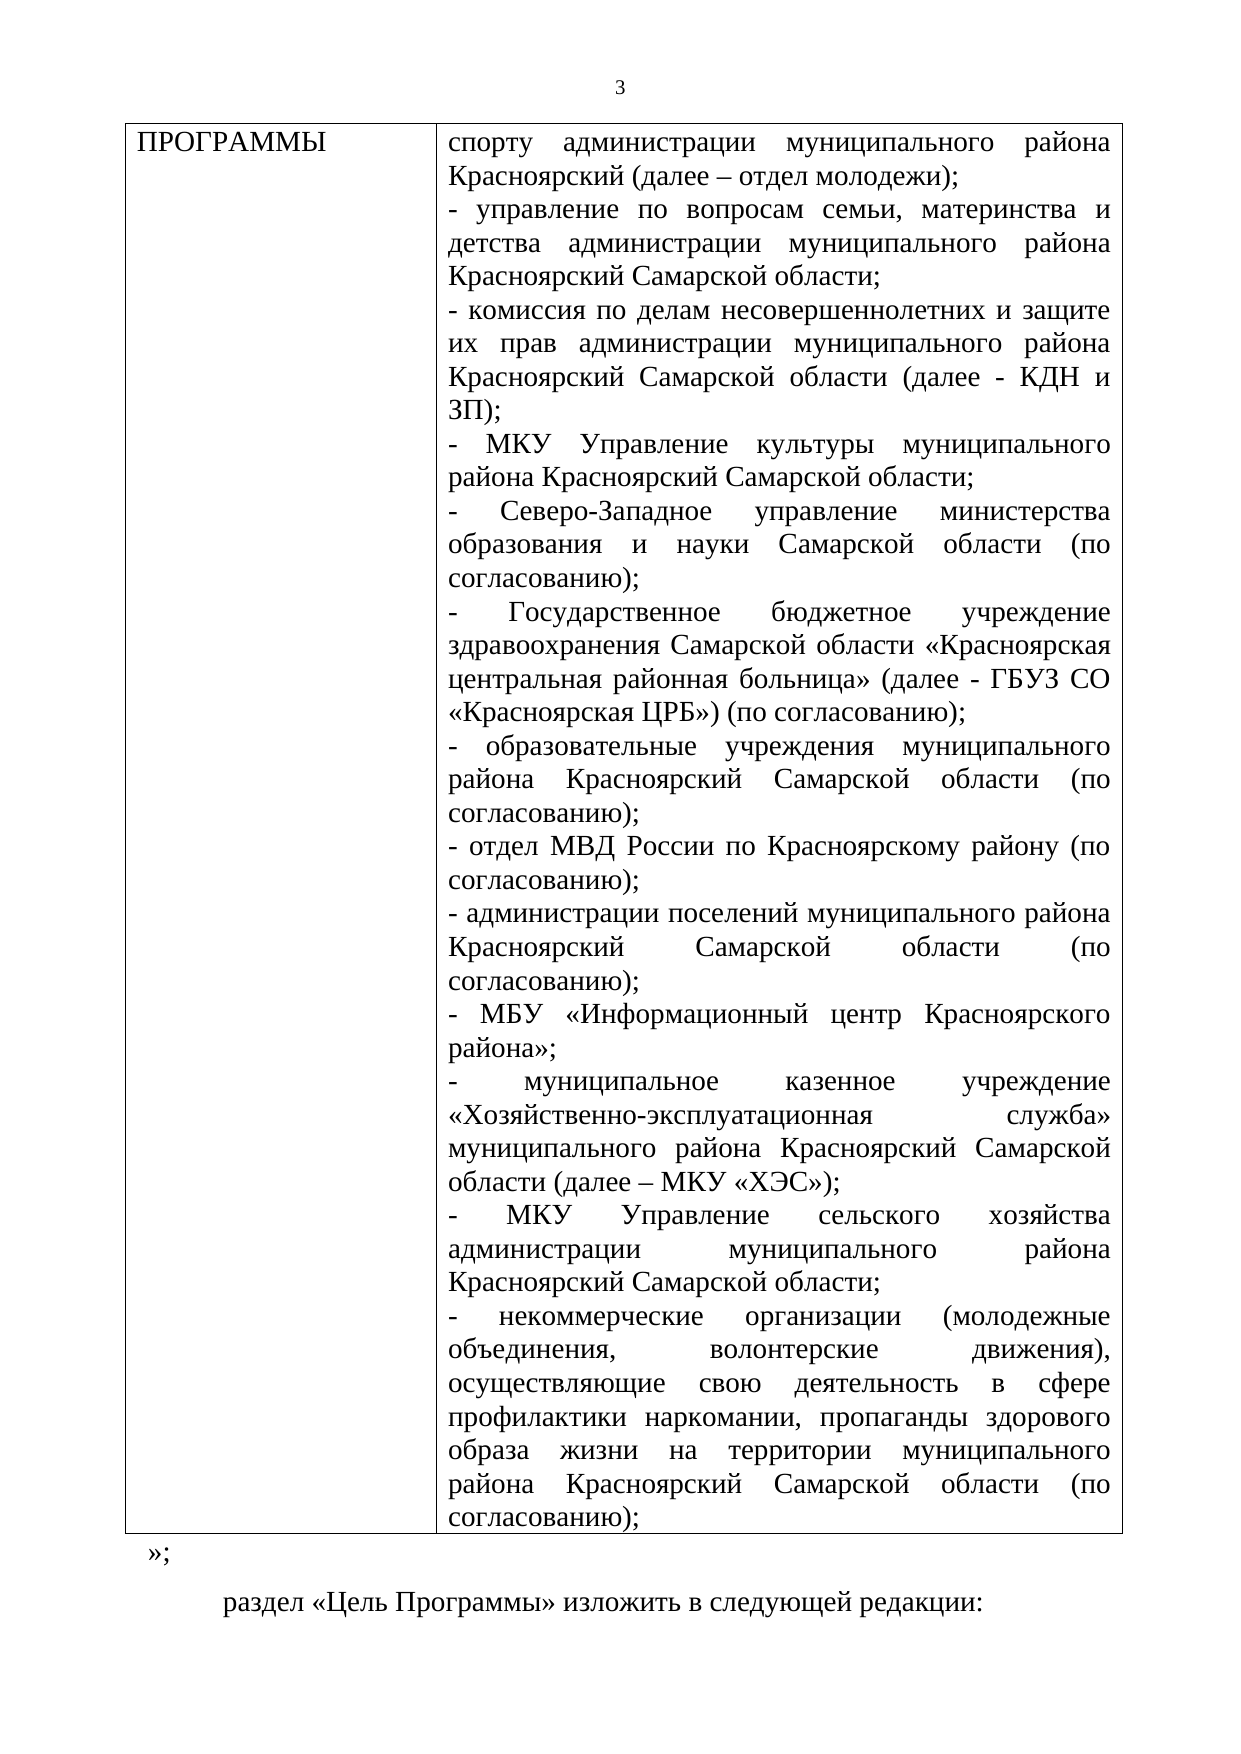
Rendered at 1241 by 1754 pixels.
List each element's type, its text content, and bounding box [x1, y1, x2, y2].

table_header УЧАСТНИКИ ПРОГРАММЫ [126, 124, 436, 1533]
text »; [148, 1534, 1092, 1567]
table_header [437, 124, 1122, 1533]
text раздел «Цель Программы» изложить в следующей редакции: [148, 1584, 1092, 1618]
